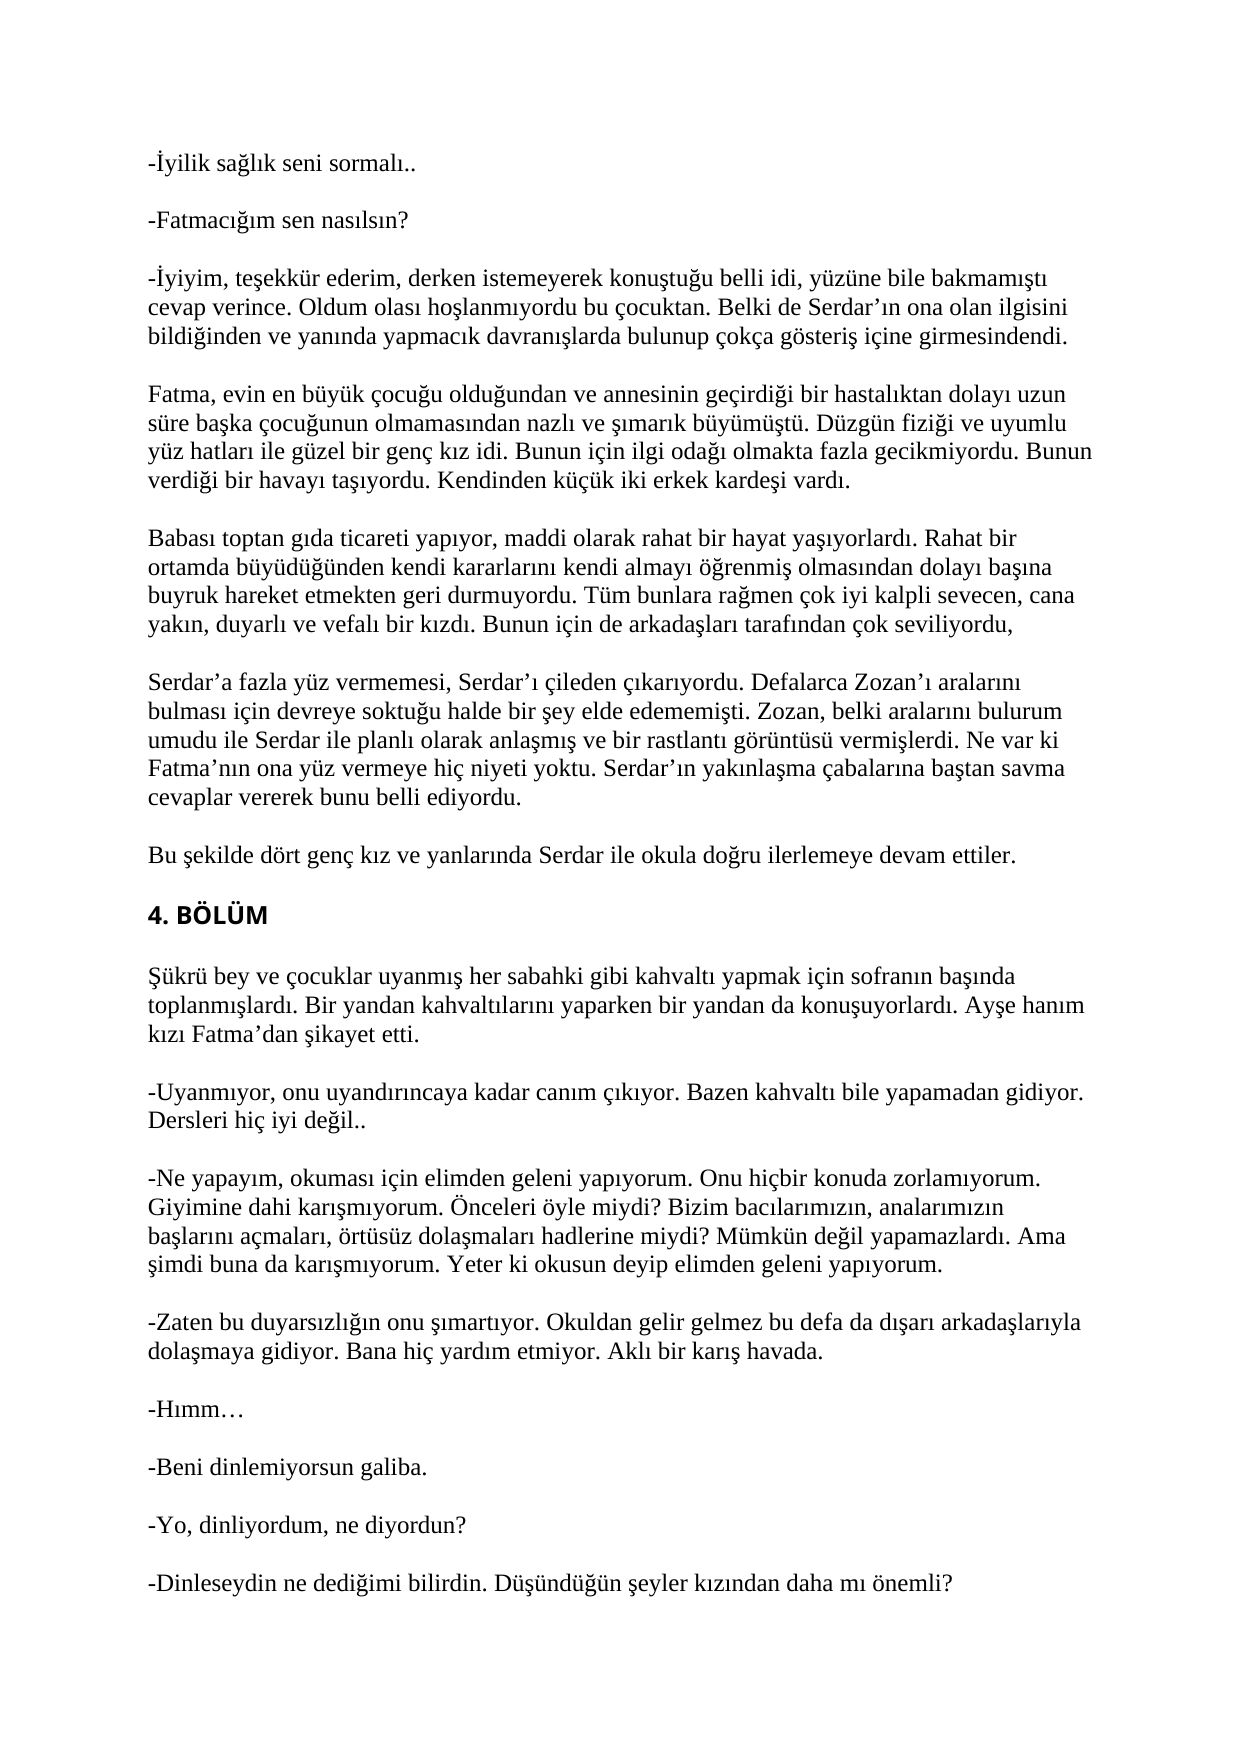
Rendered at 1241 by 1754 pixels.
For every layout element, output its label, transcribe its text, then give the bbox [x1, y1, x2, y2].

text -Dinleseydin ne dediğimi bilirdin. Düşündüğün şeyler kızından daha mı önemli? [148, 1568, 1093, 1597]
text Bu şekilde dört genç kız ve yanlarında Serdar ile okula doğru ilerlemeye devam ettiler. [148, 840, 1093, 869]
subtitle 4. BÖLÜM [148, 898, 1093, 932]
text -İyilik sağlık seni sormalı.. [148, 148, 1093, 176]
text Şükrü bey ve çocuklar uyanmış her sabahki gibi kahvaltı yapmak için sofranın başında toplanmışlardı. Bir yandan kahvaltılarını yaparken bir yandan da konuşuyorlardı. Ayşe hanım kızı Fatma’dan şikayet etti. [148, 961, 1093, 1047]
text Serdar’a fazla yüz vermemesi, Serdar’ı çileden çıkarıyordu. Defalarca Zozan’ı aralarını bulması için devreye soktuğu halde bir şey elde edememişti. Zozan, belki aralarını bulurum umudu ile Serdar ile planlı olarak anlaşmış ve bir rastlantı görüntüsü vermişlerdi. Ne var ki Fatma’nın ona yüz vermeye hiç niyeti yoktu. Serdar’ın yakınlaşma çabalarına baştan savma cevaplar vererek bunu belli ediyordu. [148, 667, 1093, 811]
text Fatma, evin en büyük çocuğu olduğundan ve annesinin geçirdiği bir hastalıktan dolayı uzun süre başka çocuğunun olmamasından nazlı ve şımarık büyümüştü. Düzgün fiziği ve uyumlu yüz hatları ile güzel bir genç kız idi. Bunun için ilgi odağı olmakta fazla gecikmiyordu. Bunun verdiği bir havayı taşıyordu. Kendinden küçük iki erkek kardeşi vardı. [148, 379, 1093, 494]
text Babası toptan gıda ticareti yapıyor, maddi olarak rahat bir hayat yaşıyorlardı. Rahat bir ortamda büyüdüğünden kendi kararlarını kendi almayı öğrenmiş olmasından dolayı başına buyruk hareket etmekten geri durmuyordu. Tüm bunlara rağmen çok iyi kalpli sevecen, cana yakın, duyarlı ve vefalı bir kızdı. Bunun için de arkadaşları tarafından çok seviliyordu, [148, 523, 1093, 638]
text -Yo, dinliyordum, ne diyordun? [148, 1510, 1093, 1539]
text -Ne yapayım, okuması için elimden geleni yapıyorum. Onu hiçbir konuda zorlamıyorum. Giyimine dahi karışmıyorum. Önceleri öyle miydi? Bizim bacılarımızın, analarımızın başlarını açmaları, örtüsüz dolaşmaları hadlerine miydi? Mümkün değil yapamazlardı. Ama şimdi buna da karışmıyorum. Yeter ki okusun deyip elimden geleni yapıyorum. [148, 1163, 1093, 1278]
text -Fatmacığım sen nasılsın? [148, 206, 1093, 234]
text -Beni dinlemiyorsun galiba. [148, 1452, 1093, 1481]
text -İyiyim, teşekkür ederim, derken istemeyerek konuştuğu belli idi, yüzüne bile bakmamıştı cevap verince. Oldum olası hoşlanmıyordu bu çocuktan. Belki de Serdar’ın ona olan ilgisini bildiğinden ve yanında yapmacık davranışlarda bulunup çokça gösteriş içine girmesindendi. [148, 263, 1093, 350]
text -Zaten bu duyarsızlığın onu şımartıyor. Okuldan gelir gelmez bu defa da dışarı arkadaşlarıyla dolaşmaya gidiyor. Bana hiç yardım etmiyor. Aklı bir karış havada. [148, 1307, 1093, 1365]
text -Hımm… [148, 1394, 1093, 1423]
text -Uyanmıyor, onu uyandırıncaya kadar canım çıkıyor. Bazen kahvaltı bile yapamadan gidiyor. Dersleri hiç iyi değil.. [148, 1077, 1093, 1134]
